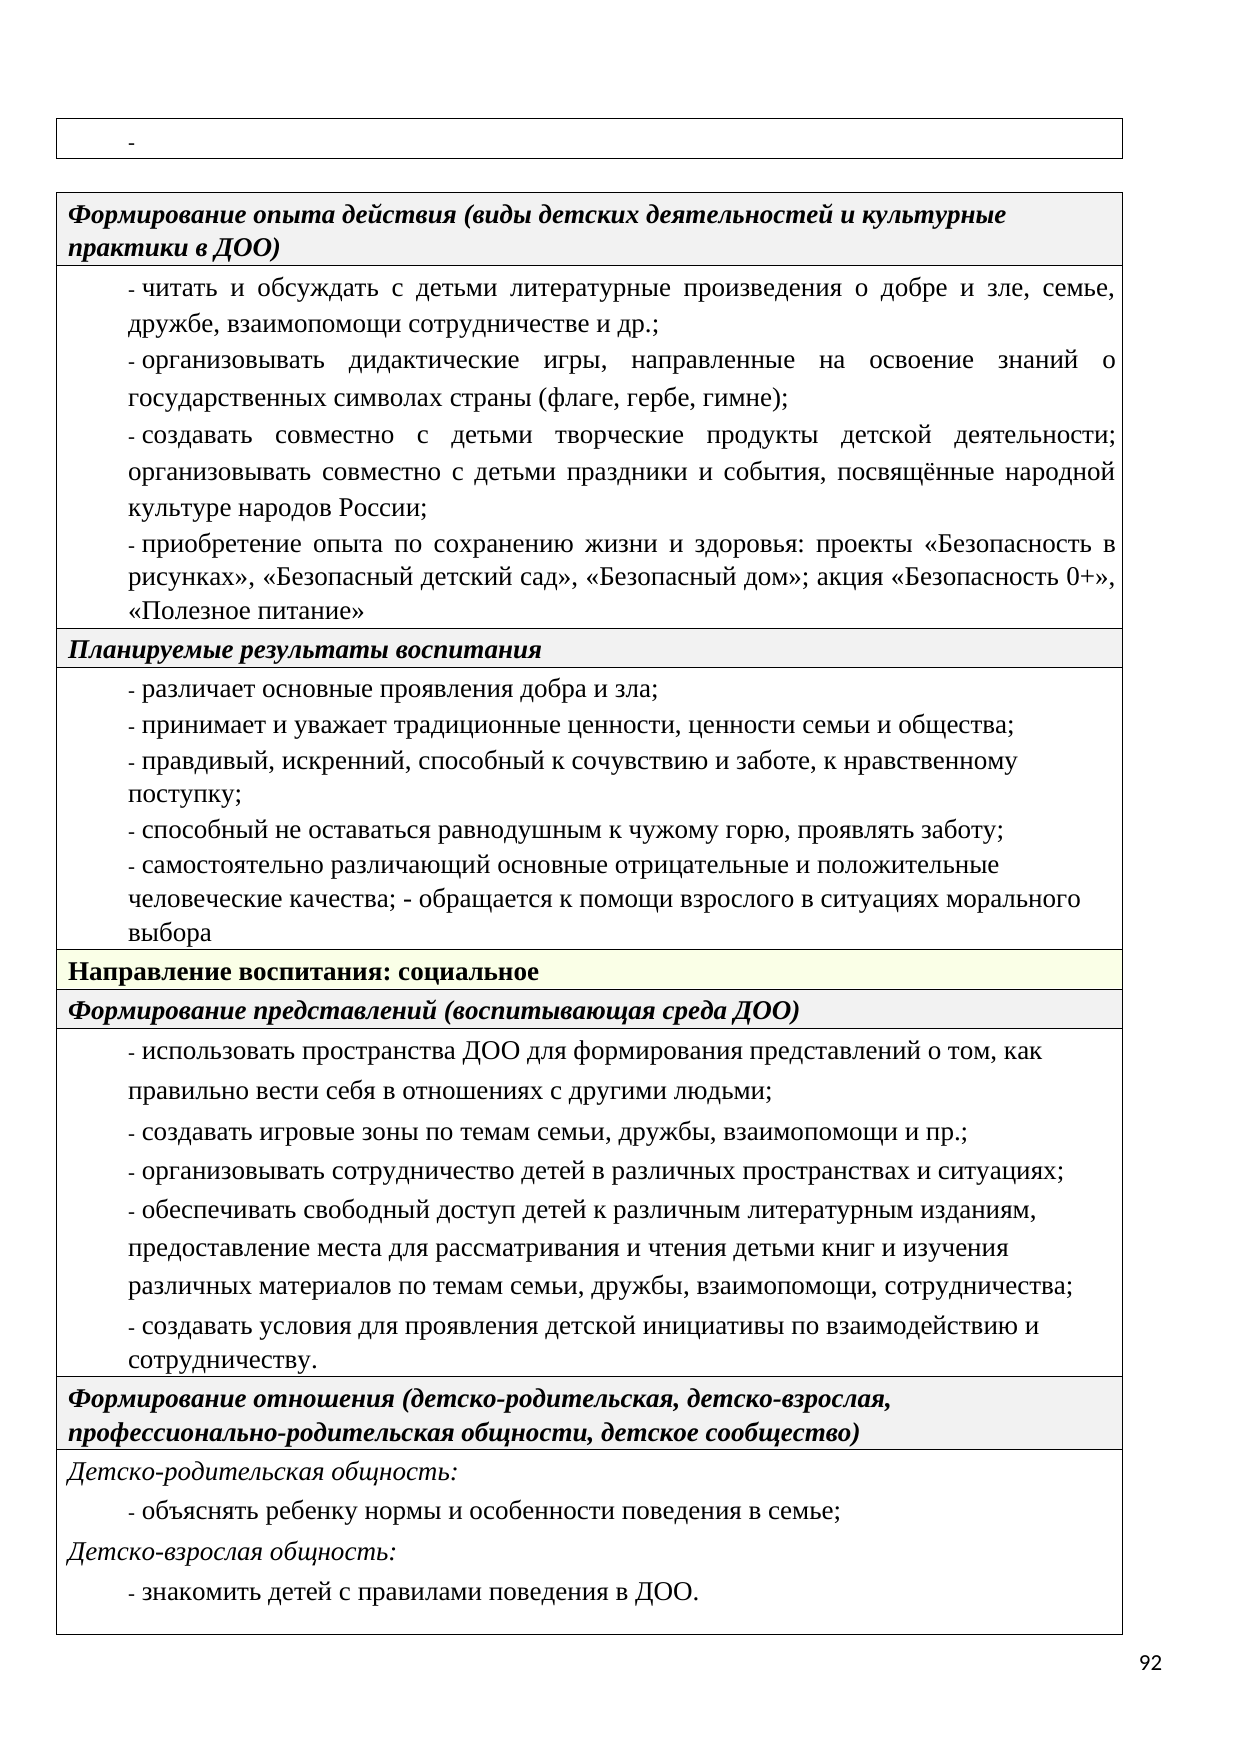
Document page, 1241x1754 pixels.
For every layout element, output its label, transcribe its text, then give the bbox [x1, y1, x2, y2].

table_cell читать и обсуждать с детьми литературные произведения о добре и зле, семье, дружбе, взаимопомощи сотрудничестве и др.; организовывать дидактические игры, направленные на освоение знаний о государственных символах страны (флаге, гербе, гимне); создавать совместно с детьми творческие продукты детской деятельности; организовывать совместно с детьми праздники и события, посвящённые народной культуре народов России; приобретение опыта по сохранению жизни и здоровья: проекты «Безопасность в рисунках», «Безопасный детский сад», «Безопасный дом»; акция «Безопасность 0+», «Полезное питание» [57, 266, 1122, 627]
table_cell Направление воспитания: социальное [57, 950, 1122, 988]
table_cell различает основные проявления добра и зла; принимает и уважает традиционные ценности, ценности семьи и общества; правдивый, искренний, способный к сочувствию и заботе, к нравственному поступку; способный не оставаться равнодушным к чужому горю, проявлять заботу; самостоятельно различающий основные отрицательные и положительные человеческие качества; - обращается к помощи взрослого в ситуациях морального выбора [57, 668, 1122, 949]
table_cell Формирование отношения (детско-родительская, детско-взрослая, профессионально-родительская общности, детское сообщество) [57, 1377, 1122, 1449]
table_header Формирование опыта действия (виды детских деятельностей и культурные практики в ДОО) [57, 193, 1122, 265]
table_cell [57, 119, 1122, 157]
table_cell использовать пространства ДОО для формирования представлений о том, как правильно вести себя в отношениях с другими людьми; создавать игровые зоны по темам семьи, дружбы, взаимопомощи и пр.; организовывать сотрудничество детей в различных пространствах и ситуациях; обеспечивать свободный доступ детей к различным литературным изданиям, предоставление места для рассматривания и чтения детьми книг и изучения различных материалов по темам семьи, дружбы, взаимопомощи, сотрудничества; создавать условия для проявления детской инициативы по взаимодействию и сотрудничеству. [57, 1029, 1122, 1376]
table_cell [57, 1450, 1122, 1634]
table_cell Планируемые результаты воспитания [57, 629, 1122, 667]
table_cell Формирование представлений (воспитывающая среда ДОО) [57, 990, 1122, 1028]
